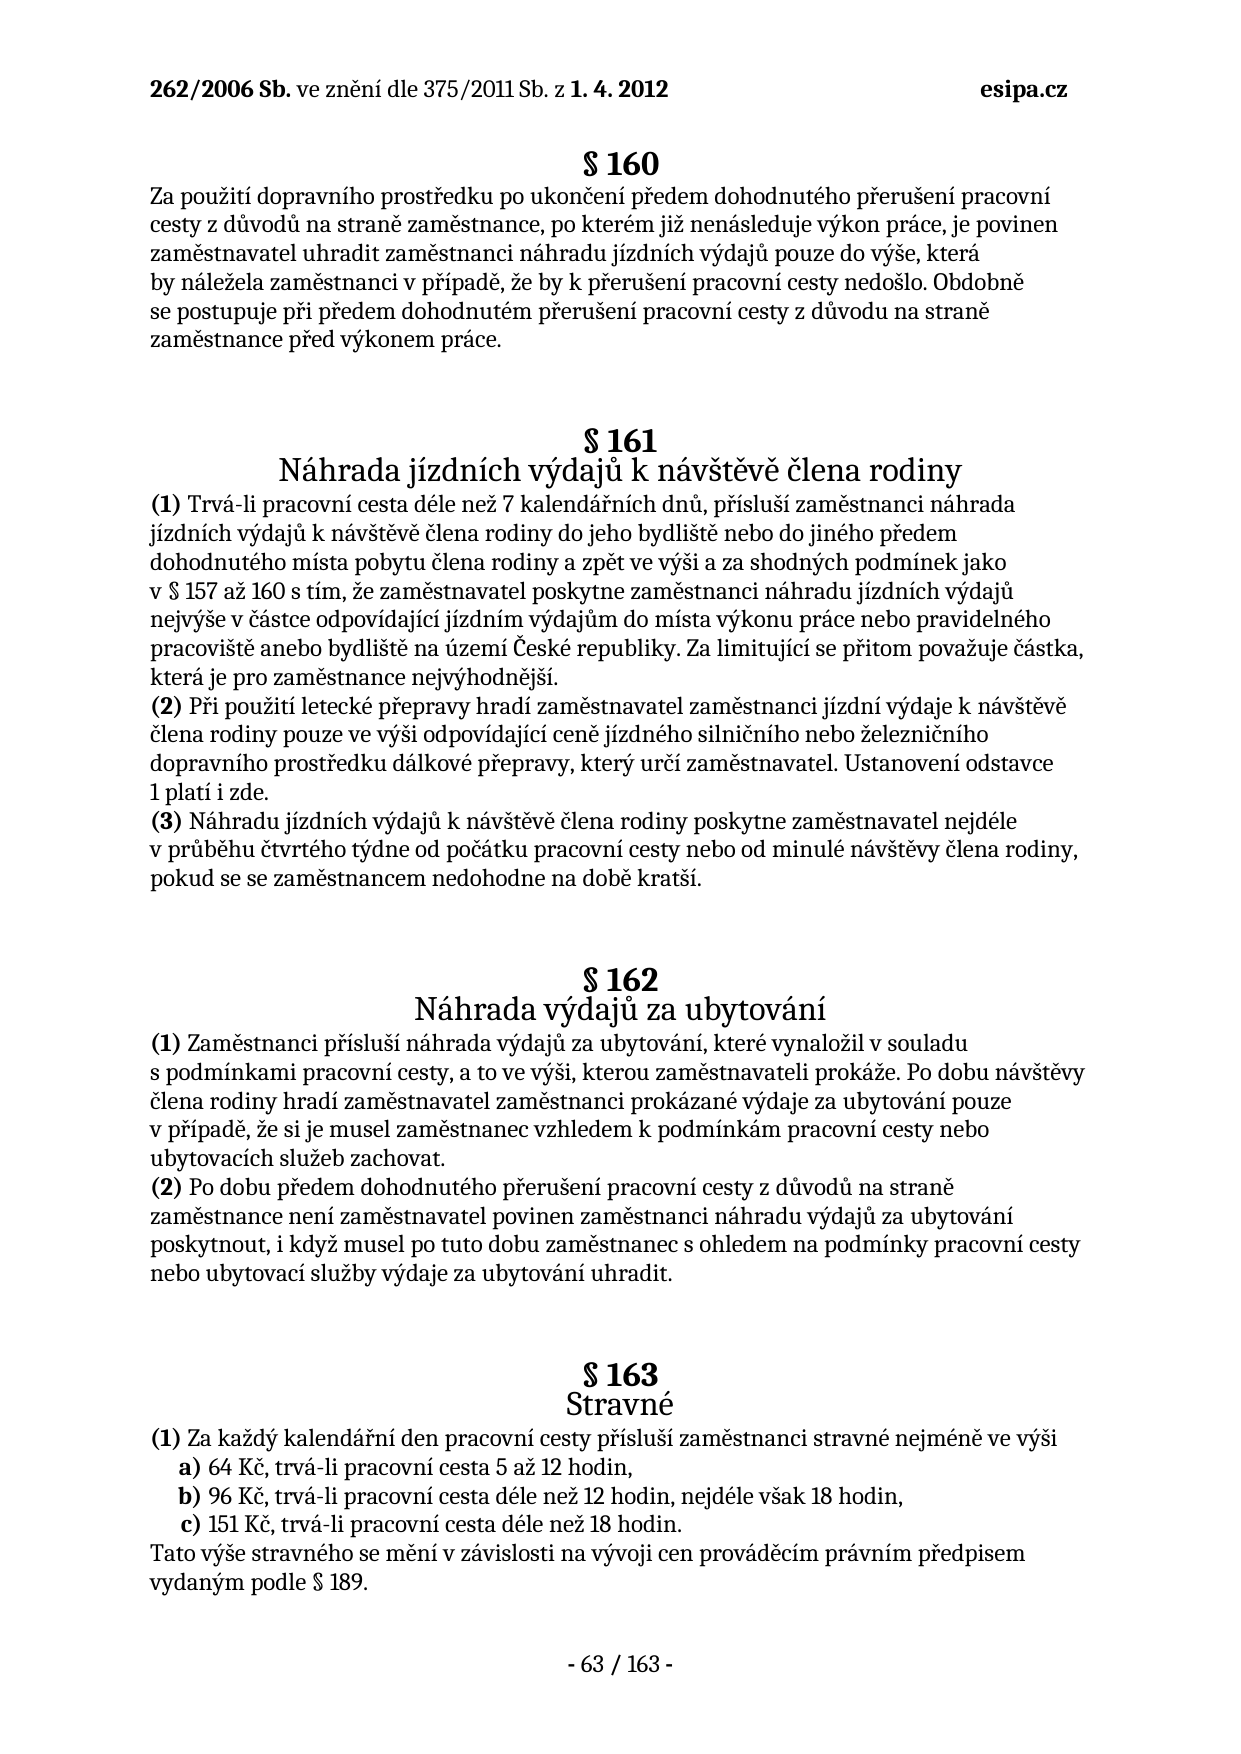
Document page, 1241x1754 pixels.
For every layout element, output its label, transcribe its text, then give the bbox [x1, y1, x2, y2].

text Tato výše stravného se mění v závislosti na vývoji cen prováděcím právním předpisem vydaným podle § 189. [150, 1539, 1090, 1597]
text c) 151 Kč, trvá-li pracovní cesta déle než 18 hodin. [150, 1510, 1090, 1539]
text (3) Náhradu jízdních výdajů k návštěvě člena rodiny poskytne zaměstnavatel nejdéle v průběhu čtvrtého týdne od počátku pracovní cesty nebo od minulé návštěvy člena rodiny, pokud se se zaměstnancem nedohodne na době kratší. [150, 807, 1090, 893]
text (1) Trvá-li pracovní cesta déle než 7 kalendářních dnů, přísluší zaměstnanci náhrada jízdních výdajů k návštěvě člena rodiny do jeho bydliště nebo do jiného předem dohodnutého místa pobytu člena rodiny a zpět ve výši a za shodných podmínek jako v § 157 až 160 s tím, že zaměstnavatel poskytne zaměstnanci náhradu jízdních výdajů nejvýše v částce odpovídající jízdním výdajům do místa výkonu práce nebo pravidelného pracoviště anebo bydliště na území České republiky. Za limitující se přitom považuje částka, která je pro zaměstnance nejvýhodnější. [150, 490, 1090, 692]
subtitle § 163 -Stravné [150, 1361, 1090, 1424]
text (1) Za každý kalendářní den pracovní cesty přísluší zaměstnanci stravné nejméně ve výši [150, 1424, 1090, 1453]
text (1) Zaměstnanci přísluší náhrada výdajů za ubytování, které vynaložil v souladu s podmínkami pracovní cesty, a to ve výši, kterou zaměstnavateli prokáže. Po dobu návštěvy člena rodiny hradí zaměstnavatel zaměstnanci prokázané výdaje za ubytování pouze v případě, že si je musel zaměstnanec vzhledem k podmínkám pracovní cesty nebo ubytovacích služeb zachovat. [150, 1029, 1090, 1173]
subtitle § 161 -Náhrada jízdních výdajů k návštěvě člena rodiny [150, 427, 1090, 490]
text (2) Po dobu předem dohodnutého přerušení pracovní cesty z důvodů na straně zaměstnance není zaměstnavatel povinen zaměstnanci náhradu výdajů za ubytování poskytnout, i když musel po tuto dobu zaměstnanec s ohledem na podmínky pracovní cesty nebo ubytovací služby výdaje za ubytování uhradit. [150, 1173, 1090, 1288]
text a) 64 Kč, trvá-li pracovní cesta 5 až 12 hodin, [150, 1453, 1090, 1482]
subtitle § 162 -Náhrada výdajů za ubytování [150, 966, 1090, 1029]
text Za použití dopravního prostředku po ukončení předem dohodnutého přerušení pracovní cesty z důvodů na straně zaměstnance, po kterém již nenásleduje výkon práce, je povinen zaměstnavatel uhradit zaměstnanci náhradu jízdních výdajů pouze do výše, která by náležela zaměstnanci v případě, že by k přerušení pracovní cesty nedošlo. Obdobně se postupuje při předem dohodnutém přerušení pracovní cesty z důvodu na straně zaměstnance před výkonem práce. [150, 182, 1090, 354]
subtitle § 160 [150, 150, 1090, 182]
text b) 96 Kč, trvá-li pracovní cesta déle než 12 hodin, nejdéle však 18 hodin, [150, 1482, 1090, 1510]
text (2) Při použití letecké přepravy hradí zaměstnavatel zaměstnanci jízdní výdaje k návštěvě člena rodiny pouze ve výši odpovídající ceně jízdného silničního nebo železničního dopravního prostředku dálkové přepravy, který určí zaměstnavatel. Ustanovení odstavce 1 platí i zde. [150, 692, 1090, 807]
